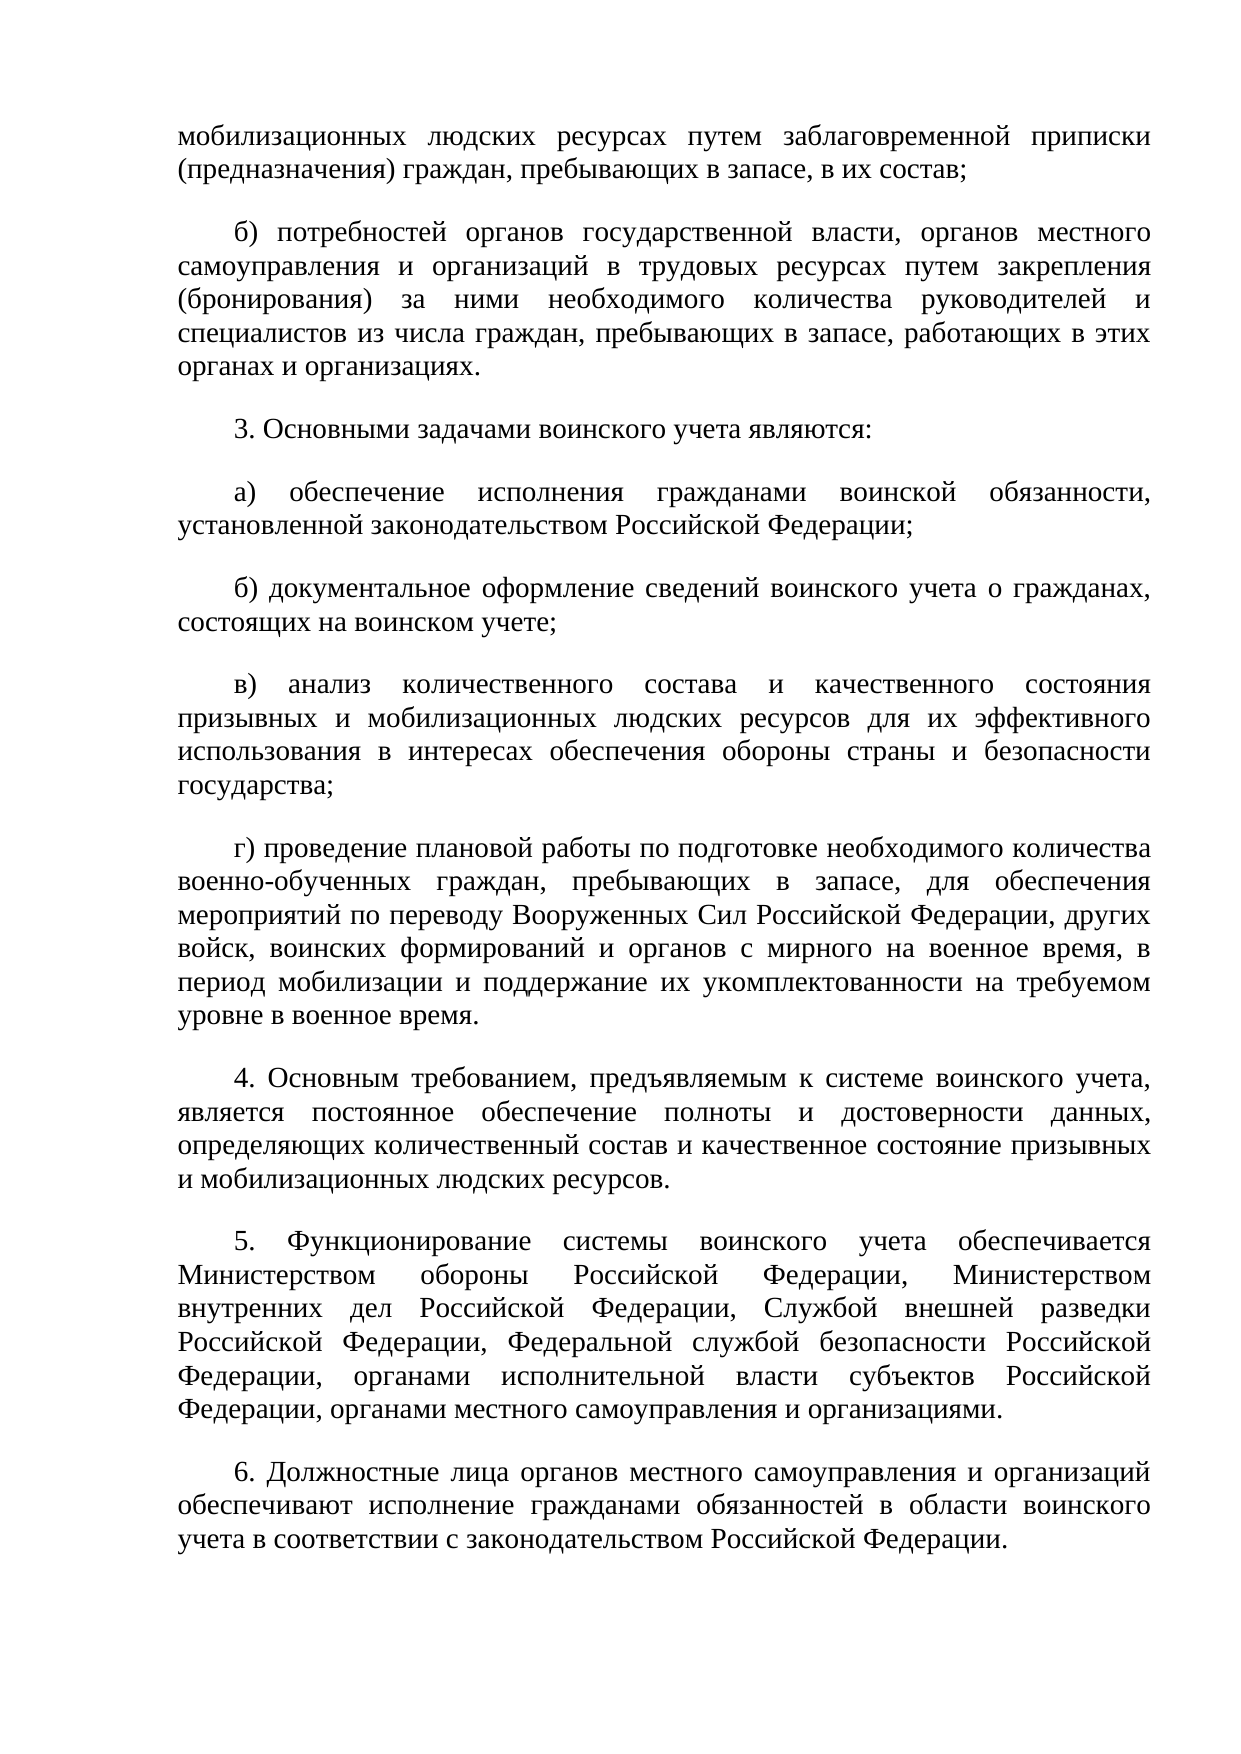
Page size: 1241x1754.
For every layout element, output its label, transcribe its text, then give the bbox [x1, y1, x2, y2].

text 4. Основным требованием, предъявляемым к системе воинского учета, является постоянное обеспечение полноты и достоверности данных, определяющих количественный состав и качественное состояние призывных и мобилизационных людских ресурсов. [177, 1060, 1152, 1194]
text б) документальное оформление сведений воинского учета о гражданах, состоящих на воинском учете; [177, 570, 1152, 637]
text в) анализ количественного состава и качественного состояния призывных и мобилизационных людских ресурсов для их эффективного использования в интересах обеспечения обороны страны и безопасности государства; [177, 666, 1152, 801]
text 5. Функционирование системы воинского учета обеспечивается Министерством обороны Российской Федерации, Министерством внутренних дел Российской Федерации, Службой внешней разведки Российской Федерации, Федеральной службой безопасности Российской Федерации, органами исполнительной власти субъектов Российской Федерации, органами местного самоуправления и организациями. [177, 1223, 1152, 1425]
text 3. Основными задачами воинского учета являются: [177, 411, 1152, 445]
text 6. Должностные лица органов местного самоуправления и организаций обеспечивают исполнение гражданами обязанностей в области воинского учета в соответствии с законодательством Российской Федерации. [177, 1454, 1152, 1554]
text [177, 118, 1152, 185]
text г) проведение плановой работы по подготовке необходимого количества военно-обученных граждан, пребывающих в запасе, для обеспечения мероприятий по переводу Вооруженных Сил Российской Федерации, других войск, воинских формирований и органов с мирного на военное время, в период мобилизации и поддержание их укомплектованности на требуемом уровне в военное время. [177, 830, 1152, 1031]
text а) обеспечение исполнения гражданами воинской обязанности, установленной законодательством Российской Федерации; [177, 474, 1152, 541]
text б) потребностей органов государственной власти, органов местного самоуправления и организаций в трудовых ресурсах путем закрепления (бронирования) за ними необходимого количества руководителей и специалистов из числа граждан, пребывающих в запасе, работающих в этих органах и организациях. [177, 214, 1152, 382]
